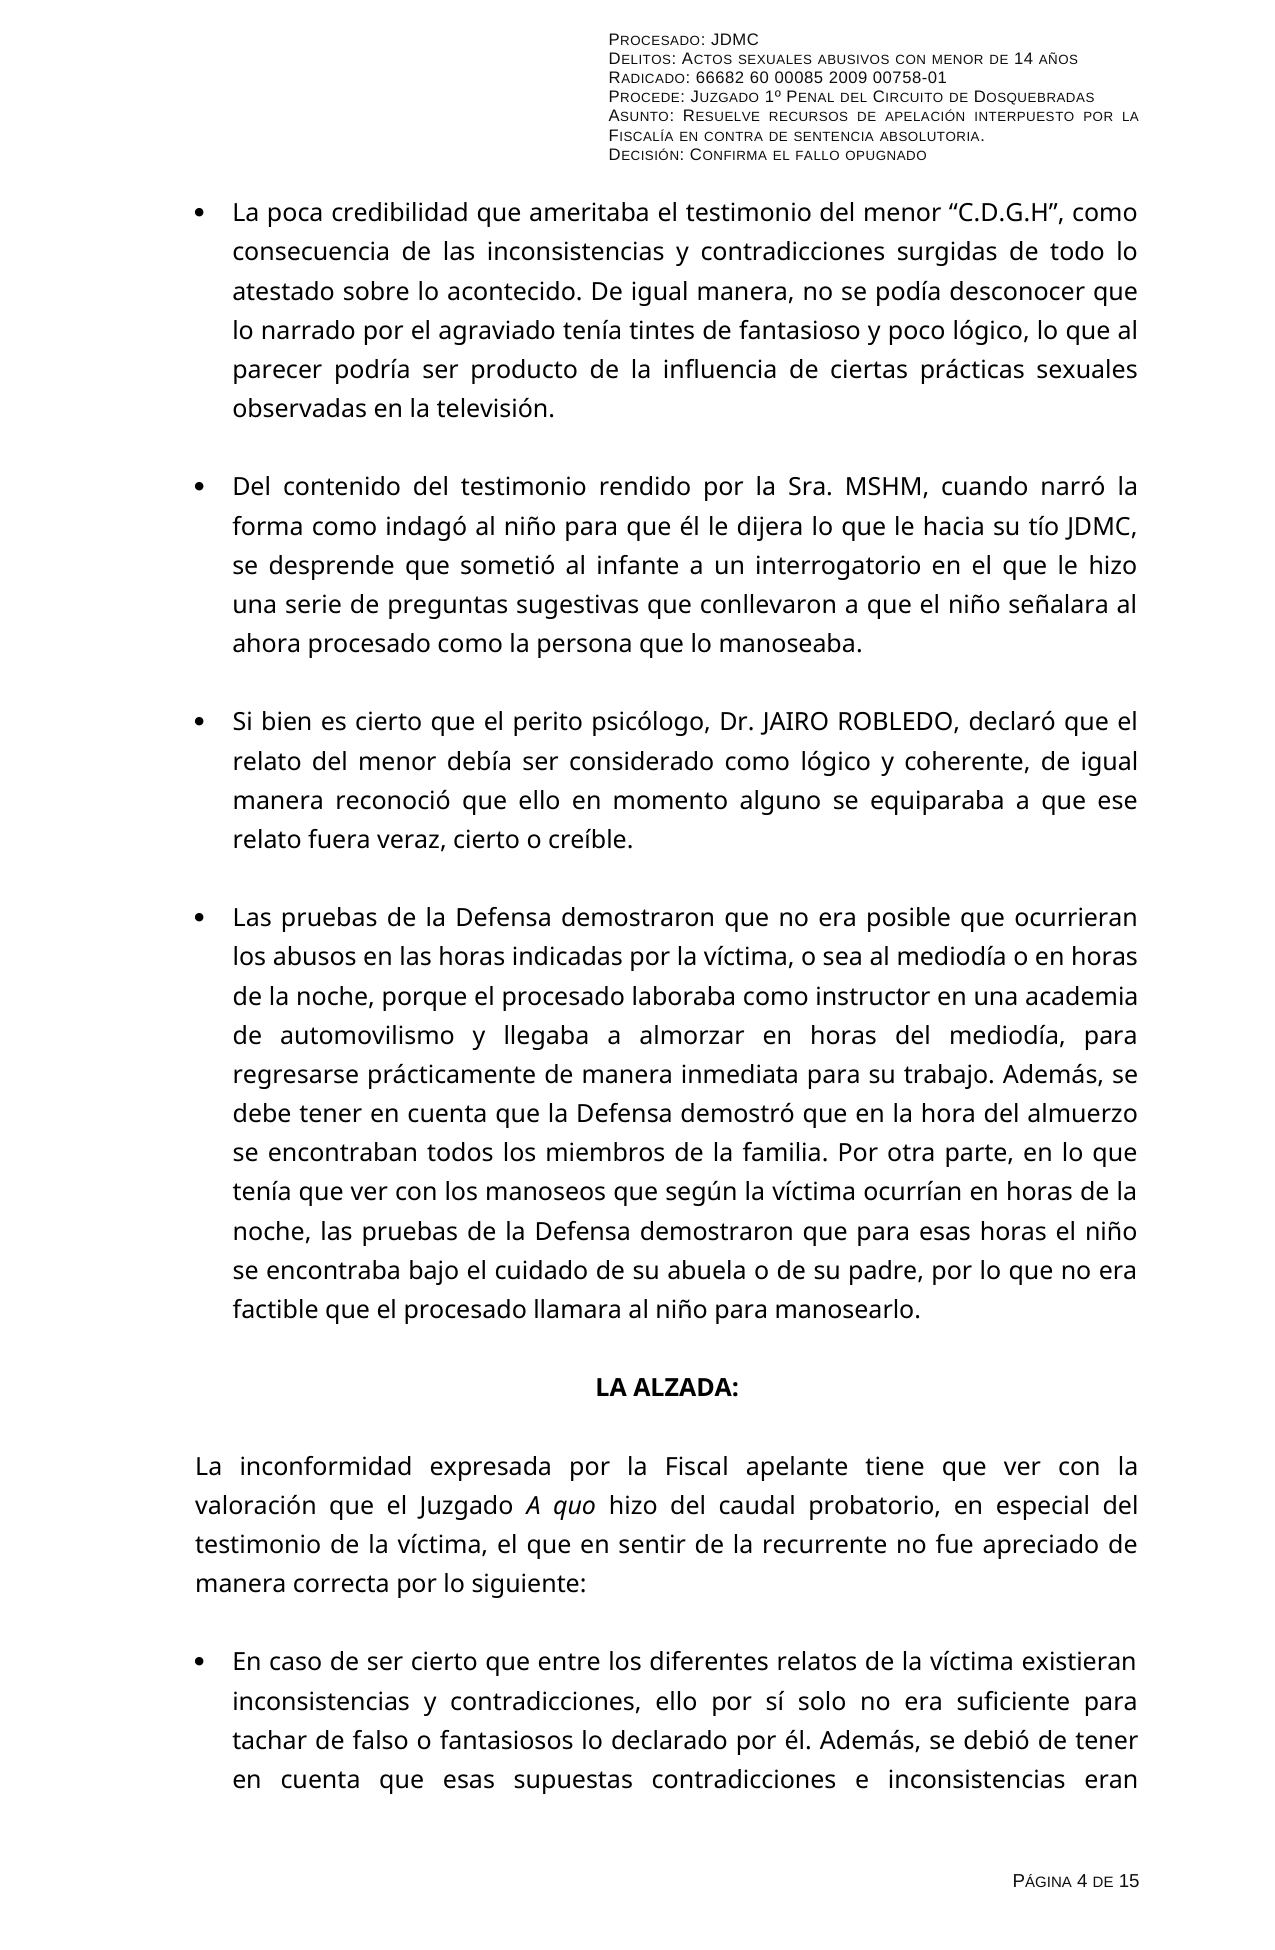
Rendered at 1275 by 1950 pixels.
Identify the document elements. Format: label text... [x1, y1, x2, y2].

list Las pruebas de la Defensa demostraron que no era posible que ocurrieran los abusos en las horas indicadas por la víctima, o sea al mediodía o en horas de la noche, porque el procesado laboraba como instructor en una academia de automovilismo y llegaba a almorzar en horas del mediodía, para regresarse prácticamente de manera inmediata para su trabajo. Además, se debe tener en cuenta que la Defensa demostró que en la hora del almuerzo se encontraban todos los miembros de la familia. Por otra parte, en lo que tenía que ver con los manoseos que según la víctima ocurrían en horas de la noche, las pruebas de la Defensa demostraron que para esas horas el niño se encontraba bajo el cuidado de su abuela o de su padre, por lo que no era factible que el procesado llamara al niño para manosearlo. [195, 900, 1139, 1326]
list La poca credibilidad que ameritaba el testimonio del menor “C.D.G.H”, como consecuencia de las inconsistencias y contradicciones surgidas de todo lo atestado sobre lo acontecido. De igual manera, no se podía desconocer que lo narrado por el agraviado tenía tintes de fantasioso y poco lógico, lo que al parecer podría ser producto de la influencia de ciertas prácticas sexuales observadas en la televisión. [195, 195, 1139, 425]
list Del contenido del testimonio rendido por la Sra. MSHM, cuando narró la forma como indagó al niño para que él le dijera lo que le hacia su tío JDMC, se desprende que sometió al infante a un interrogatorio en el que le hizo una serie de preguntas sugestivas que conllevaron a que el niño señalara al ahora procesado como la persona que lo manoseaba. [195, 469, 1139, 660]
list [195, 1644, 1139, 1796]
text La inconformidad expresada por la Fiscal apelante tiene que ver con la valoración que el Juzgado A quo hizo del caudal probatorio, en especial del testimonio de la víctima, el que en sentir de la recurrente no fue apreciado de manera correcta por lo siguiente: [195, 1448, 1139, 1600]
list Si bien es cierto que el perito psicólogo, Dr. JAIRO ROBLEDO, declaró que el relato del menor debía ser considerado como lógico y coherente, de igual manera reconoció que ello en momento alguno se equiparaba a que ese relato fuera veraz, cierto o creíble. [195, 704, 1139, 856]
text LA ALZADA: [195, 1370, 1139, 1404]
